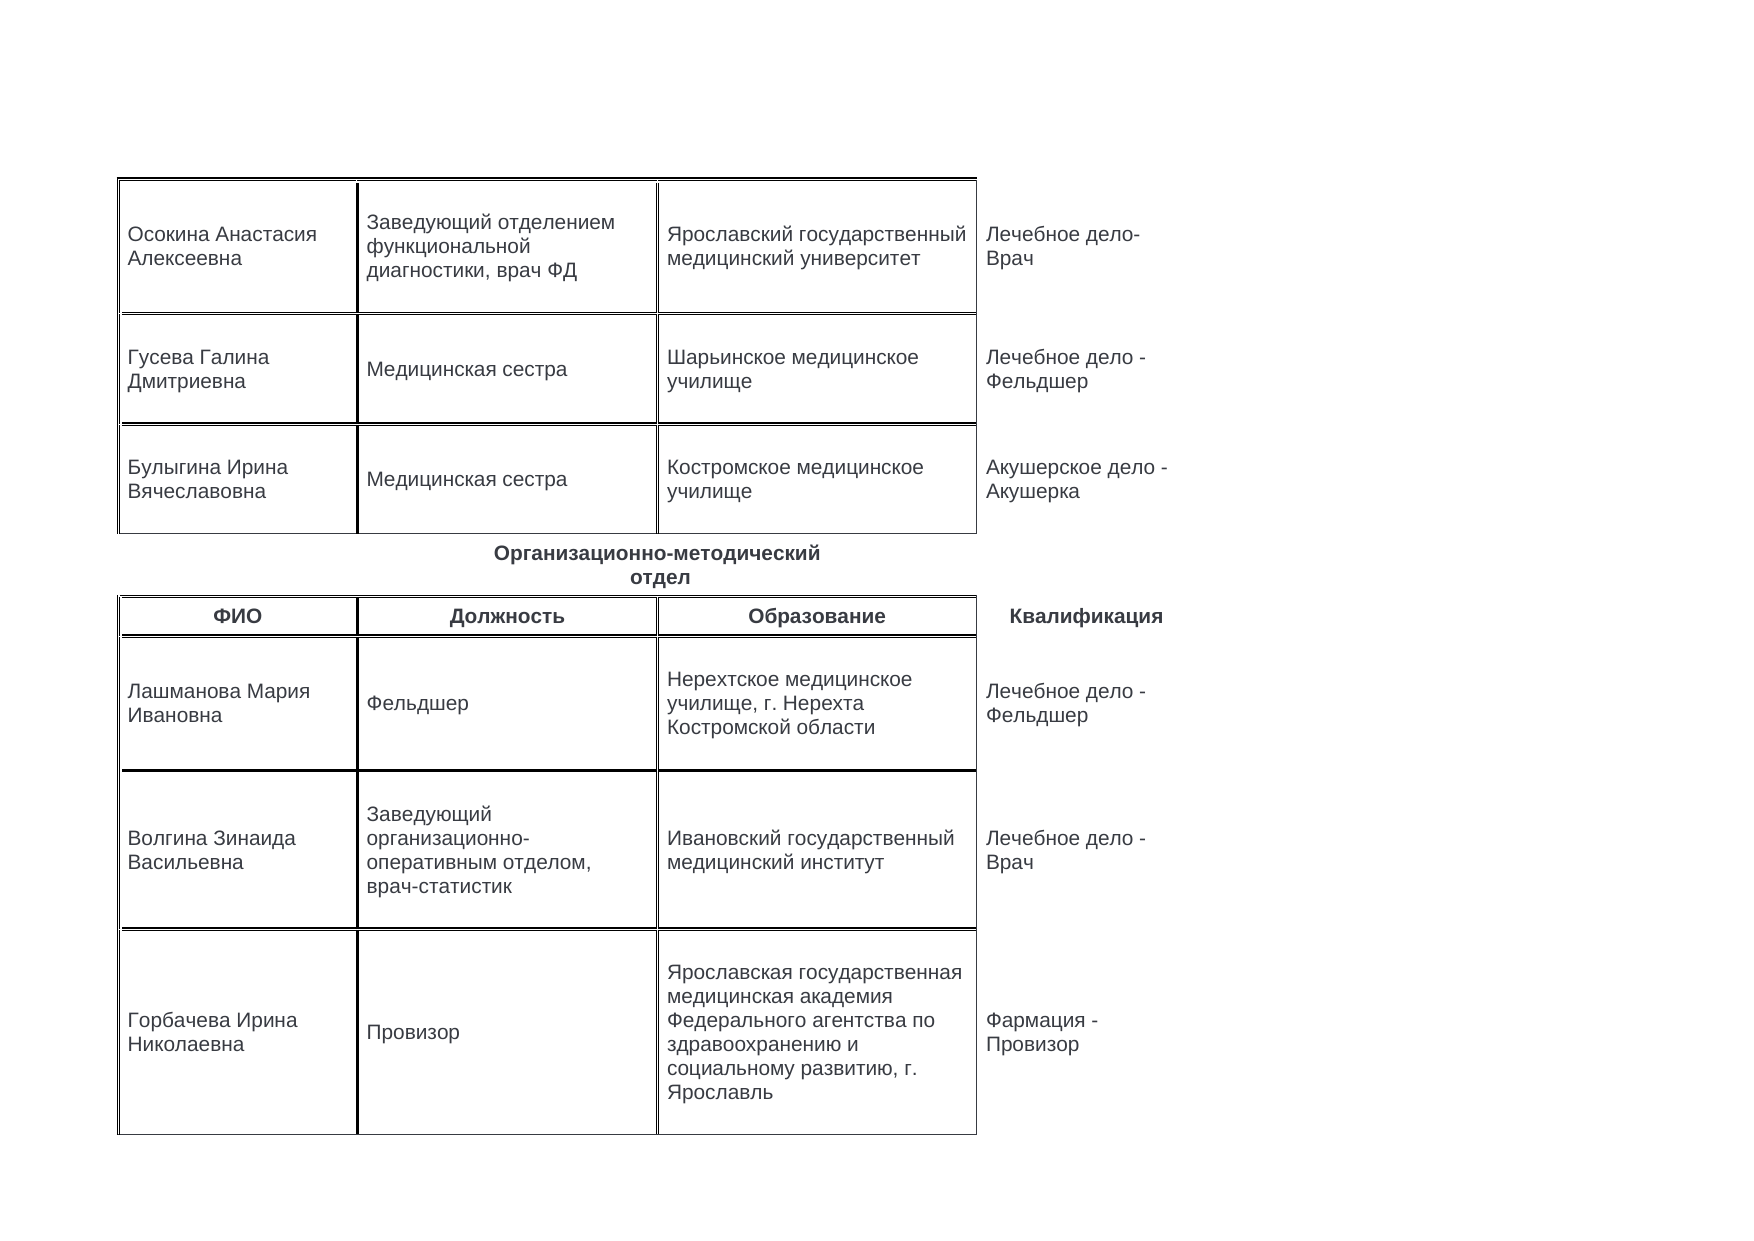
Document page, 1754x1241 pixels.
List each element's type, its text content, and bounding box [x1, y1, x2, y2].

table_cell Фармация - Провизор [977, 927, 1196, 1134]
table_cell Ивановский государственный медицинский институт [659, 772, 976, 927]
table_cell Образование [659, 598, 976, 634]
table_cell Горбачева Ирина Николаевна [120, 927, 356, 1134]
table_cell ФИО [118, 595, 357, 634]
table_cell Булыгина Ирина Вячеславовна [120, 422, 356, 533]
table_cell Акушерское дело - Акушерка [977, 422, 1196, 533]
table_cell Гусева Галина Дмитриевна [118, 312, 357, 422]
table_cell Медицинская сестра [359, 426, 656, 533]
table_cell Заведующий организационно-оперативным отделом, врач-статистик [359, 772, 656, 927]
table_cell Ярославский государственный медицинский университет [658, 181, 976, 312]
table_cell Медицинская сестра [359, 315, 656, 422]
table_cell Провизор [359, 931, 656, 1134]
table_cell Лашманова Мария Ивановна [120, 634, 356, 769]
table_cell Шарьинское медицинское училище [659, 315, 976, 422]
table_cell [659, 931, 976, 1134]
table_cell Лечебное дело - Фельдшер [977, 312, 1196, 422]
table_cell Лечебное дело- Врач [976, 177, 1196, 312]
table_cell Костромское медицинское училище [659, 426, 976, 533]
table_cell Заведующий отделением функциональной диагностики, врач ФД [357, 181, 657, 312]
table_cell Лечебное дело - Фельдшер [977, 634, 1196, 769]
table_cell Нерехтское медицинское училище, г. Нерехта Костромской области [659, 638, 976, 769]
table_cell Организационно-методический отдел [118, 533, 1196, 595]
table_cell Квалификация [977, 595, 1196, 634]
table_cell Волгина Зинаида Васильевна [120, 769, 356, 927]
table_cell Лечебное дело - Врач [977, 769, 1196, 927]
table_cell Осокина Анастасия Алексеевна [120, 179, 357, 312]
table_cell Фельдшер [359, 638, 656, 769]
table_cell Должность [359, 598, 656, 634]
